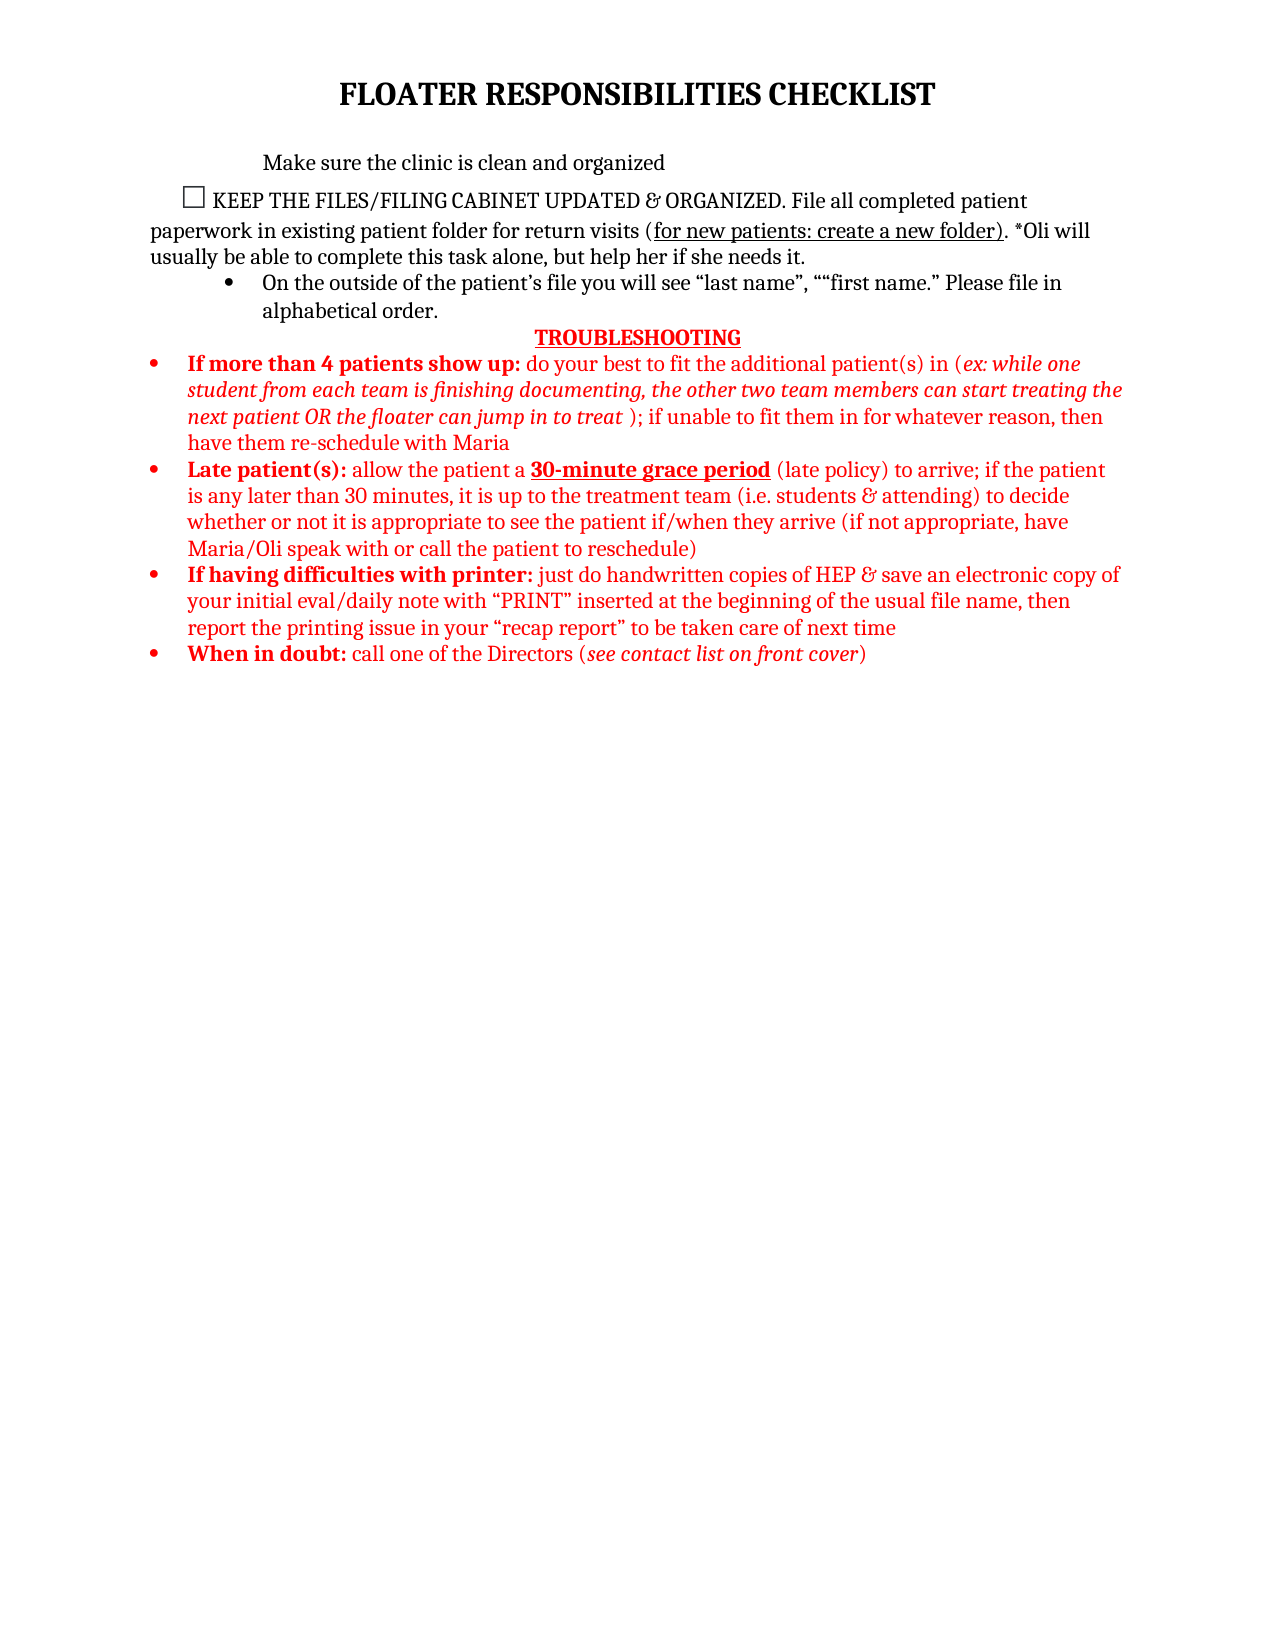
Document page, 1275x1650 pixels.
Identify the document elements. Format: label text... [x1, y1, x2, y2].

list Late patient(s): allow the patient a 30-minute grace period (late policy) to arrive; if the patient is any later than 30 minutes, it is up to the treatment team (i.e. students & attending) to decide whether or not it is appropriate to see the patient if/when they arrive (if not appropriate, have Maria/Oli speak with or call the patient to reschedule) [150, 456, 1125, 562]
list If more than 4 patients show up: do your best to fit the additional patient(s) in (ex: while one student from each team is finishing documenting, the other two team members can start treating the next patient OR the floater can jump in to treat ); if unable to fit them in for whatever reason, then have them re-schedule with Maria [150, 351, 1125, 456]
text ☐ KEEP THE FILES/FILING CABINET UPDATED & ORGANIZED. File all completed patient paperwork in existing patient folder for return visits (for new patients: create a new folder). *Oli will usually be able to complete this task alone, but help her if she needs it. [150, 176, 1125, 270]
text TROUBLESHOOTING [150, 324, 1125, 351]
text Make sure the clinic is clean and organized [225, 150, 1125, 176]
list On the outside of the patient’s file you will see “last name”, ““first name.” Please file in alphabetical order. [225, 270, 1125, 324]
list When in doubt: call one of the Directors (see contact list on front cover) [150, 641, 1125, 667]
list If having difficulties with printer: just do handwritten copies of HEP & save an electronic copy of your initial eval/daily note with “PRINT” inserted at the beginning of the usual file name, then report the printing issue in your “recap report” to be taken care of next time [150, 562, 1125, 641]
